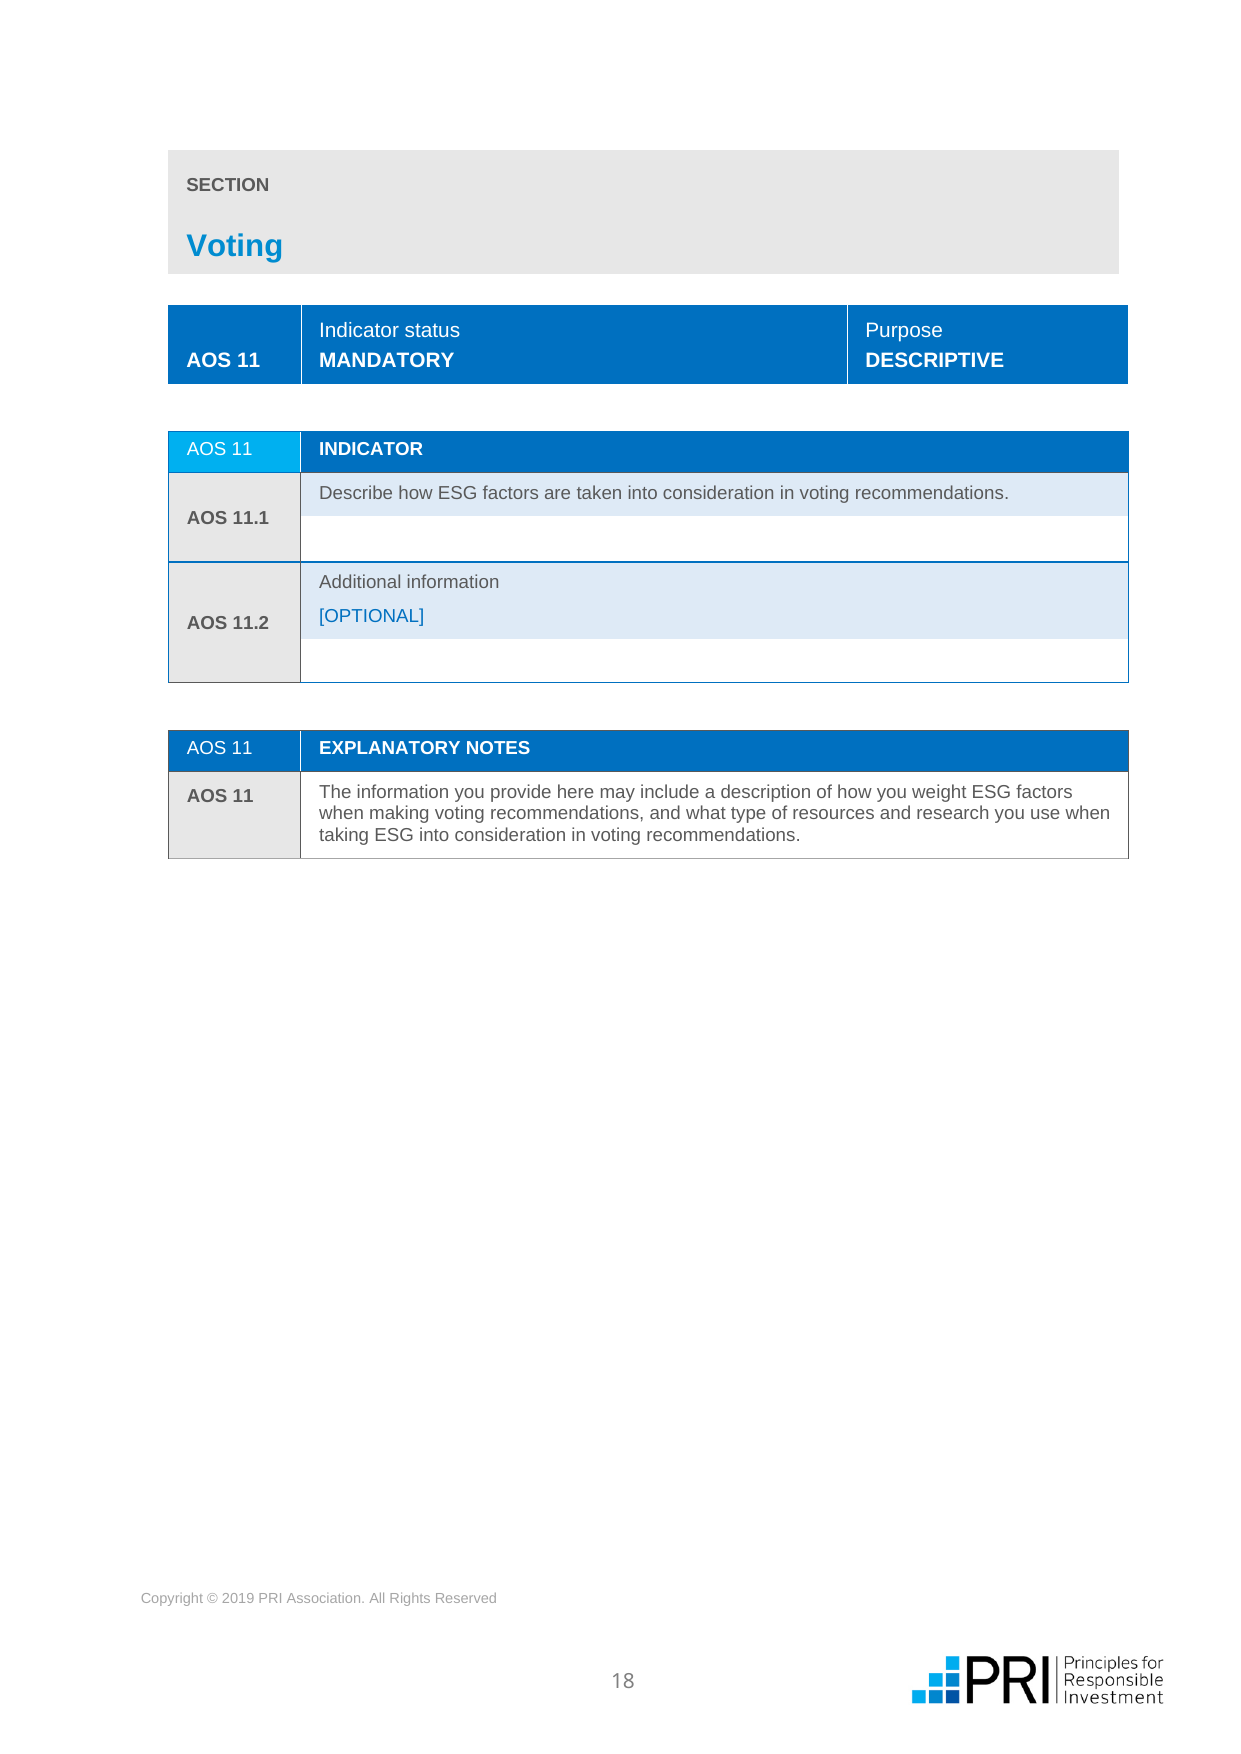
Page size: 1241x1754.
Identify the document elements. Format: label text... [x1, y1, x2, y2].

table_header EXPLANATORY NOTES [301, 731, 1128, 771]
table_header AOS 11 [169, 432, 300, 472]
table_cell Describe how ESG factors are taken into consideration in voting recommendations. [301, 473, 1128, 516]
picture [616, 1581, 1241, 1754]
table_header SECTION [168, 150, 1119, 203]
table_cell DESCRIPTIVE [848, 341, 1128, 384]
table_cell Voting [168, 203, 1119, 274]
table_cell AOS 11.1 [169, 473, 300, 561]
table_header INDICATOR [301, 432, 1128, 472]
table_cell AOS 11 [169, 772, 300, 858]
table_header AOS 11 [169, 731, 300, 771]
table_cell MANDATORY [302, 341, 847, 384]
table_cell Additional information [OPTIONAL] [301, 563, 1128, 639]
table_header Purpose [848, 305, 1128, 341]
table_cell AOS 11 [168, 341, 301, 384]
table_header [168, 305, 301, 341]
table_cell [301, 516, 1128, 561]
table_cell [301, 639, 1128, 682]
table_header Indicator status [302, 305, 847, 341]
table_cell The information you provide here may include a description of how you weight ESG factors when making voting recommendations, and what type of resources and research you use when taking ESG into consideration in voting recommendations. [301, 772, 1128, 858]
table_cell AOS 11.2 [169, 563, 300, 682]
